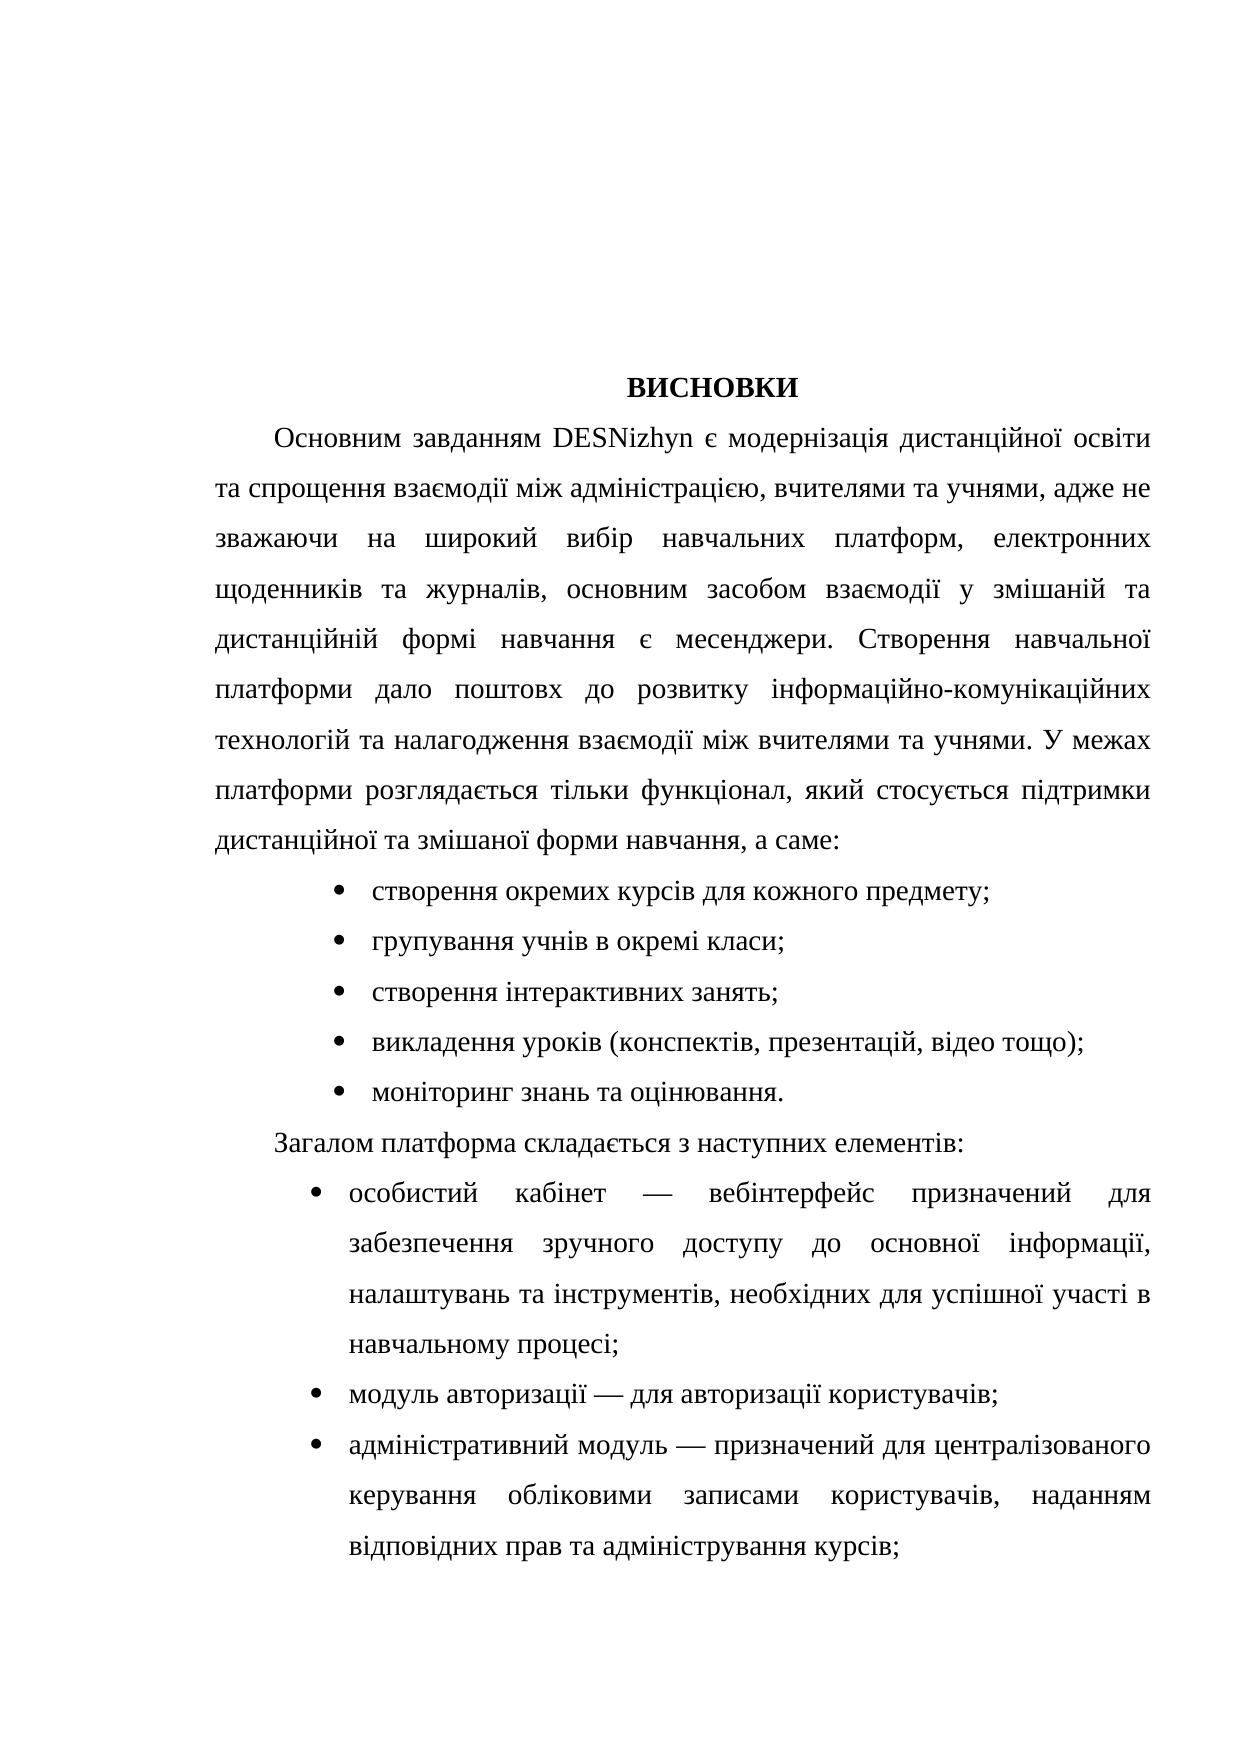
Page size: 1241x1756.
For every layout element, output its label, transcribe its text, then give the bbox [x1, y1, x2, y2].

text ВИСНОВКИ [214, 370, 1152, 403]
text Загалом платформа складається з наступних елементів: [215, 1125, 1152, 1158]
list модуль авторизації — для авторизації користувачів; [311, 1377, 1152, 1410]
list адміністративний модуль — призначений для централізованого керування обліковими записами користувачів, наданням відповідних прав та адміністрування курсів; [311, 1427, 1152, 1561]
list викладення уроків (конспектів, презентацій, відео тощо); [334, 1024, 1152, 1058]
list моніторинг знань та оцінювання. [334, 1074, 1152, 1108]
text Основним завданням DESNizhyn є модернізація дистанційної освіти та спрощення взаємодії між адміністрацією, вчителями та учнями, адже не зважаючи на широкий вибір навчальних платформ, електронних щоденників та журналів, основним засобом взаємодії у змішаній та дистанційній формі навчання є месенджери. Створення навчальної платформи дало поштовх до розвитку інформаційно-комунікаційних технологій та налагодження взаємодії між вчителями та учнями. У межах платформи розглядається тільки функціонал, який стосується підтримки дистанційної та змішаної форми навчання, а саме: [215, 420, 1152, 856]
list групування учнів в окремі класи; [334, 923, 1152, 957]
list створення інтерактивних занять; [334, 974, 1152, 1007]
list створення окремих курсів для кожного предмету; [334, 873, 1152, 906]
list особистий кабінет — вебінтерфейс призначений для забезпечення зручного доступу до основної інформації, налаштувань та інструментів, необхідних для успішної участі в навчальному процесі; [311, 1175, 1152, 1360]
